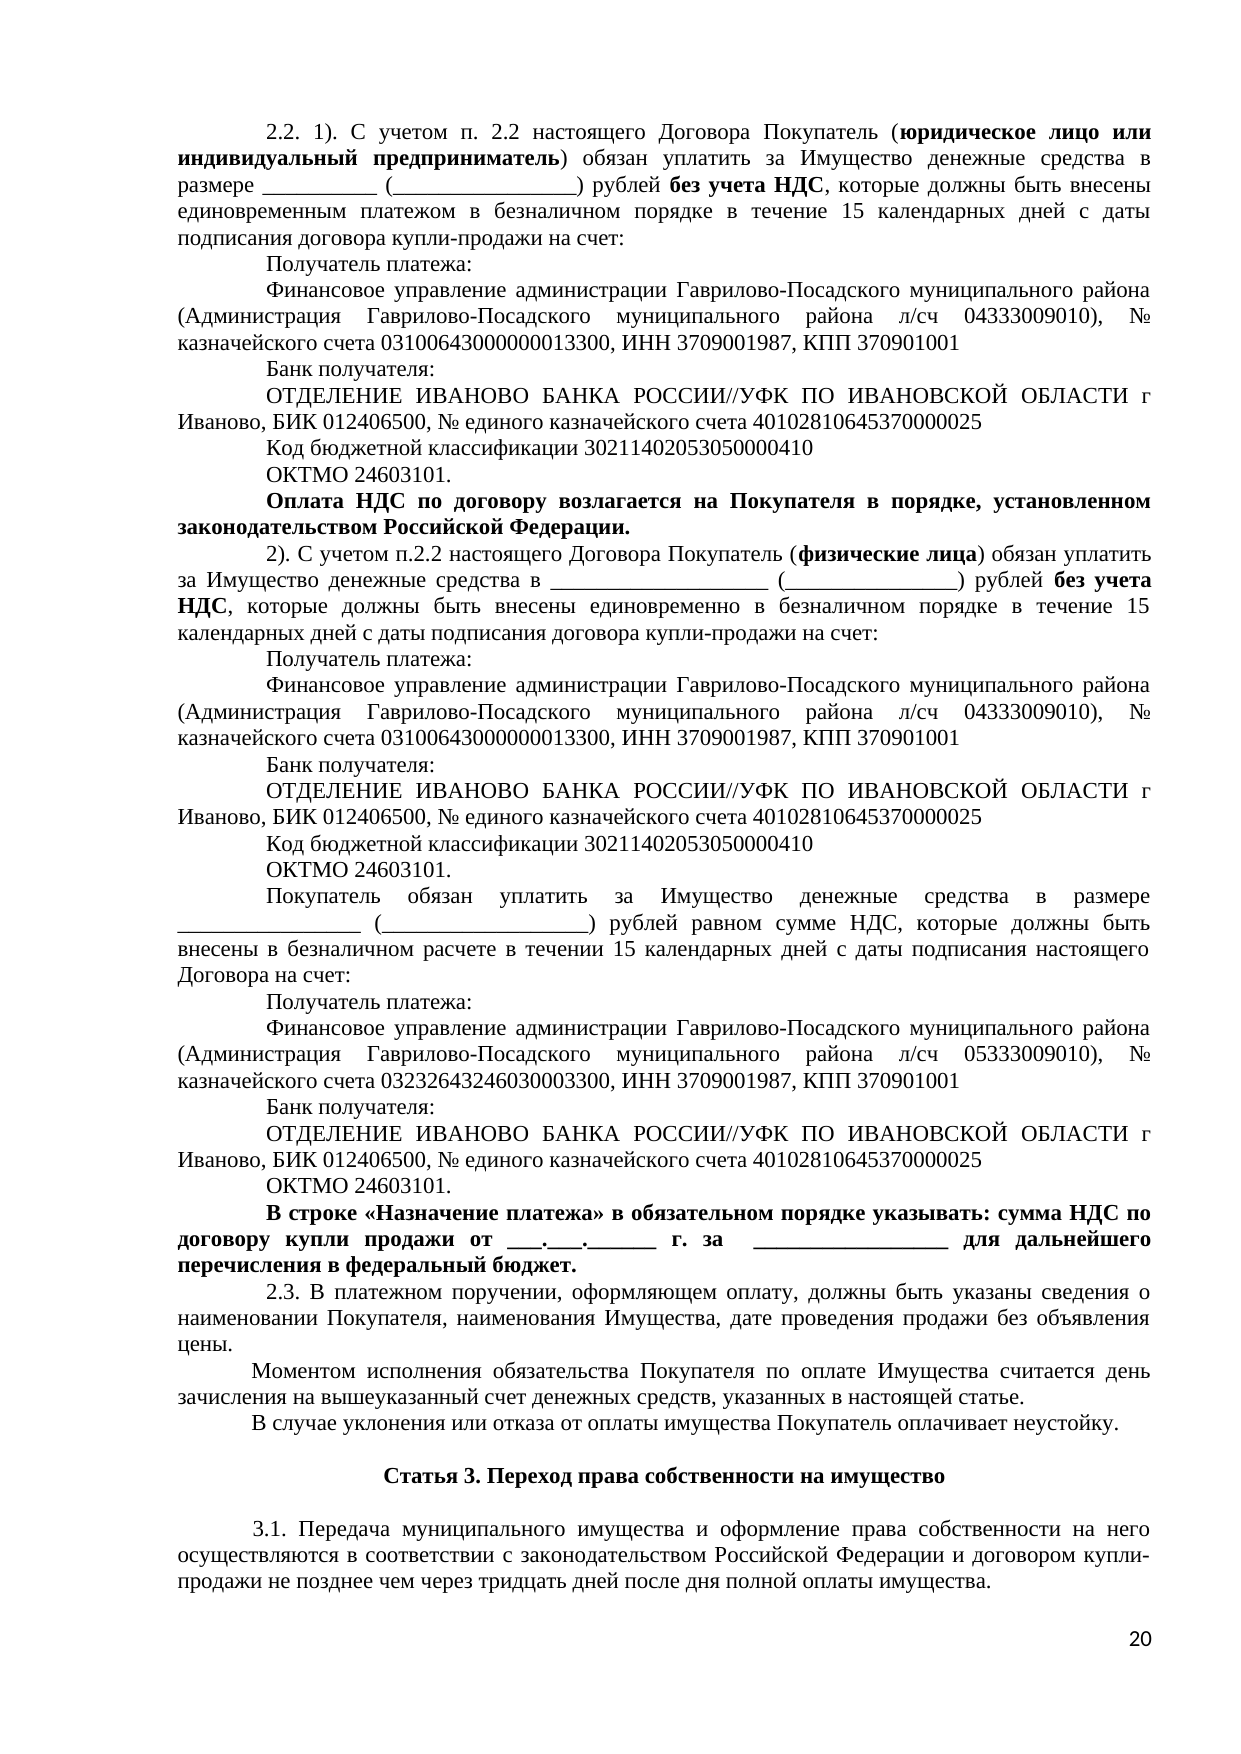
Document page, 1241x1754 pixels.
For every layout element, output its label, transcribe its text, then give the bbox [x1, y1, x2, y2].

text Статья 3. Переход права собственности на имущество [177, 1462, 1152, 1488]
text Получатель платежа: [177, 988, 1152, 1014]
text ОКТМО 24603101. [177, 461, 1152, 487]
text ОКТМО 24603101. [177, 1172, 1152, 1199]
text В строке «Назначение платежа» в обязательном порядке указывать: сумма НДС по договору купли продажи от ___.___.______ г. за _________________ для дальнейшего перечисления в федеральный бюджет. [177, 1199, 1152, 1278]
text Получатель платежа: [177, 250, 1152, 276]
text Банк получателя: [177, 355, 1152, 382]
text ОТДЕЛЕНИЕ ИВАНОВО БАНКА РОССИИ//УФК ПО ИВАНОВСКОЙ ОБЛАСТИ г Иваново, БИК 012406500, № единого казначейского счета 40102810645370000025 [177, 777, 1152, 830]
text В случае уклонения или отказа от оплаты имущества Покупатель оплачивает неустойку. [177, 1409, 1152, 1436]
text Получатель платежа: [177, 645, 1152, 672]
text Банк получателя: [177, 751, 1152, 777]
text Код бюджетной классификации 30211402053050000410 [177, 830, 1152, 856]
text Оплата НДС по договору возлагается на Покупателя в порядке, установленном законодательством Российской Федерации. [177, 487, 1152, 540]
text ОТДЕЛЕНИЕ ИВАНОВО БАНКА РОССИИ//УФК ПО ИВАНОВСКОЙ ОБЛАСТИ г Иваново, БИК 012406500, № единого казначейского счета 40102810645370000025 [177, 382, 1152, 434]
text Банк получателя: [177, 1093, 1152, 1119]
text 2.2. 1). С учетом п. настоящего Договора Покупатель (юридическое лицо или индивидуальный предприниматель) обязан уплатить за Имущество денежные средства в размере __________ (________________) рублей без учета НДС, которые должны быть внесены единовременным платежом в безналичном порядке в течение 15 календарных дней с даты подписания договора купли-продажи на счет: [177, 118, 1152, 250]
text Покупатель обязан уплатить за Имущество денежные средства в размере ________________ (__________________) рублей равном сумме НДС, которые должны быть внесены в безналичном расчете в течении 15 календарных дней с даты подписания настоящего Договора на счет: [177, 882, 1152, 988]
text 3.1. Передача муниципального имущества и оформление права собственности на него осуществляются в соответствии с законодательством Российской Федерации и договором купли-продажи не позднее чем через тридцать дней после дня полной оплаты имущества. [177, 1515, 1152, 1594]
text Код бюджетной классификации 30211402053050000410 [177, 434, 1152, 461]
text 2.3. В платежном поручении, оформляющем оплату, должны быть указаны сведения о наименовании Покупателя, наименования Имущества, дате проведения продажи без объявления цены. [177, 1278, 1152, 1357]
text ОКТМО 24603101. [177, 856, 1152, 882]
text Финансовое управление администрации Гаврилово-Посадского муниципального района (Администрация Гаврилово-Посадского муниципального района л/сч 05333009010), № казначейского счета 03232643246030003300, ИНН 3709001987, КПП 370901001 [177, 1014, 1152, 1093]
text Финансовое управление администрации Гаврилово-Посадского муниципального района (Администрация Гаврилово-Посадского муниципального района л/сч 04333009010), № казначейского счета 03100643000000013300, ИНН 3709001987, КПП 370901001 [177, 672, 1152, 751]
text Моментом исполнения обязательства Покупателя по оплате Имущества считается день зачисления на вышеуказанный счет денежных средств, указанных в настоящей статье. [177, 1357, 1152, 1409]
text ОТДЕЛЕНИЕ ИВАНОВО БАНКА РОССИИ//УФК ПО ИВАНОВСКОЙ ОБЛАСТИ г Иваново, БИК 012406500, № единого казначейского счета 40102810645370000025 [177, 1119, 1152, 1172]
text 2). С учетом п.2.2 настоящего Договора Покупатель (физические лица) обязан уплатить за Имущество денежные средства в ___________________ (_______________) рублей без учета НДС, которые должны быть внесены единовременно в безналичном порядке в течение 15 календарных дней с даты подписания договора купли-продажи на счет: [177, 540, 1152, 645]
text Финансовое управление администрации Гаврилово-Посадского муниципального района (Администрация Гаврилово-Посадского муниципального района л/сч 04333009010), № казначейского счета 03100643000000013300, ИНН 3709001987, КПП 370901001 [177, 276, 1152, 355]
